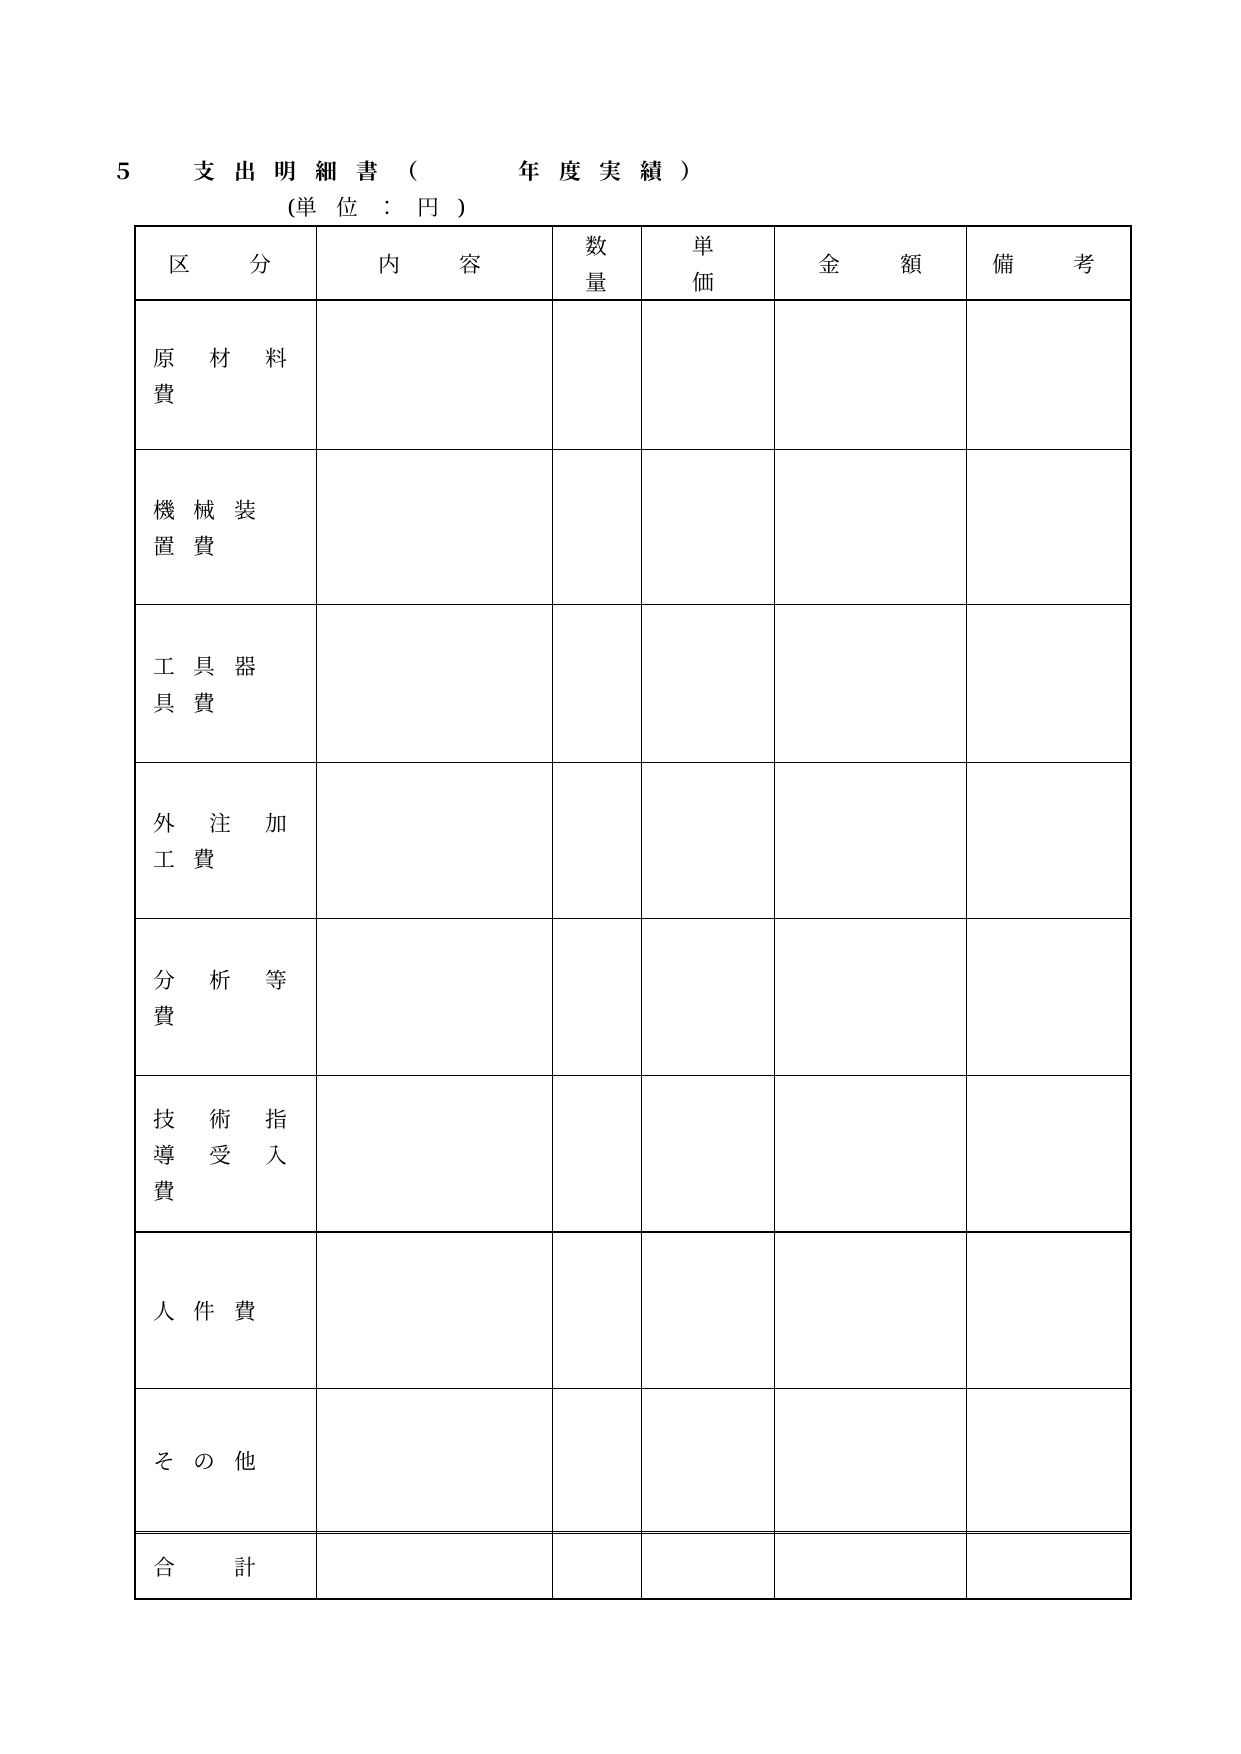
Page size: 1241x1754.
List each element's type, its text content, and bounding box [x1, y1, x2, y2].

table_cell [317, 450, 552, 604]
table_cell [775, 919, 966, 1075]
table_cell [967, 763, 1130, 917]
table_cell [775, 301, 966, 449]
table_cell [553, 1534, 641, 1598]
table_cell [317, 605, 552, 762]
table_cell 人件費 [136, 1233, 316, 1388]
table_cell [317, 1389, 552, 1531]
table_cell [967, 1534, 1130, 1598]
table_header 内 容 [317, 227, 552, 299]
table_header 単 価 [642, 227, 774, 299]
table_cell [553, 1076, 641, 1231]
table_cell [967, 301, 1130, 449]
table_cell [553, 301, 641, 449]
table_cell [642, 763, 774, 917]
table_header 金 額 [775, 227, 966, 299]
table_cell [967, 1233, 1130, 1388]
table_cell [553, 1233, 641, 1388]
table_cell [775, 1233, 966, 1388]
table_cell 外注加工費 [136, 763, 316, 917]
table_cell [775, 1534, 966, 1598]
table_cell [553, 1389, 641, 1531]
table_cell [967, 450, 1130, 604]
table_cell [775, 1076, 966, 1231]
table_cell 原材料費 [136, 301, 316, 449]
table_cell [317, 763, 552, 917]
table_cell [775, 763, 966, 917]
table_cell [317, 1534, 552, 1598]
table_cell [967, 1389, 1130, 1531]
table_cell 合 計 [136, 1534, 316, 1598]
table_cell [775, 605, 966, 762]
table_cell [775, 1389, 966, 1531]
table_cell [553, 763, 641, 917]
table_cell [642, 919, 774, 1075]
table_cell [553, 919, 641, 1075]
table_cell [967, 1076, 1130, 1231]
table_cell [642, 1534, 774, 1598]
table_cell [553, 605, 641, 762]
table_cell [642, 1076, 774, 1231]
table_cell その他 [136, 1389, 316, 1531]
table_cell [642, 1389, 774, 1531]
table_cell [642, 301, 774, 449]
table_header 区 分 [136, 227, 316, 299]
table_cell [642, 1233, 774, 1388]
table_cell [317, 1233, 552, 1388]
table_header 数量 [553, 227, 641, 299]
table_cell [642, 450, 774, 604]
table_cell [967, 605, 1130, 762]
table_header 備 考 [967, 227, 1130, 299]
table_cell 技術指導受入費 [136, 1076, 316, 1231]
table_cell [775, 450, 966, 604]
table_cell 分析等費 [136, 919, 316, 1075]
table_cell [317, 301, 552, 449]
table_cell [642, 605, 774, 762]
text ５ 支出明細書（ 年度実績） (単位：円) [112, 152, 1128, 224]
table_cell [967, 919, 1130, 1075]
table_cell [317, 1076, 552, 1231]
table_cell [317, 919, 552, 1075]
table_cell 機械装置費 [136, 450, 316, 604]
table_cell [553, 450, 641, 604]
table_cell 工具器具費 [136, 605, 316, 762]
